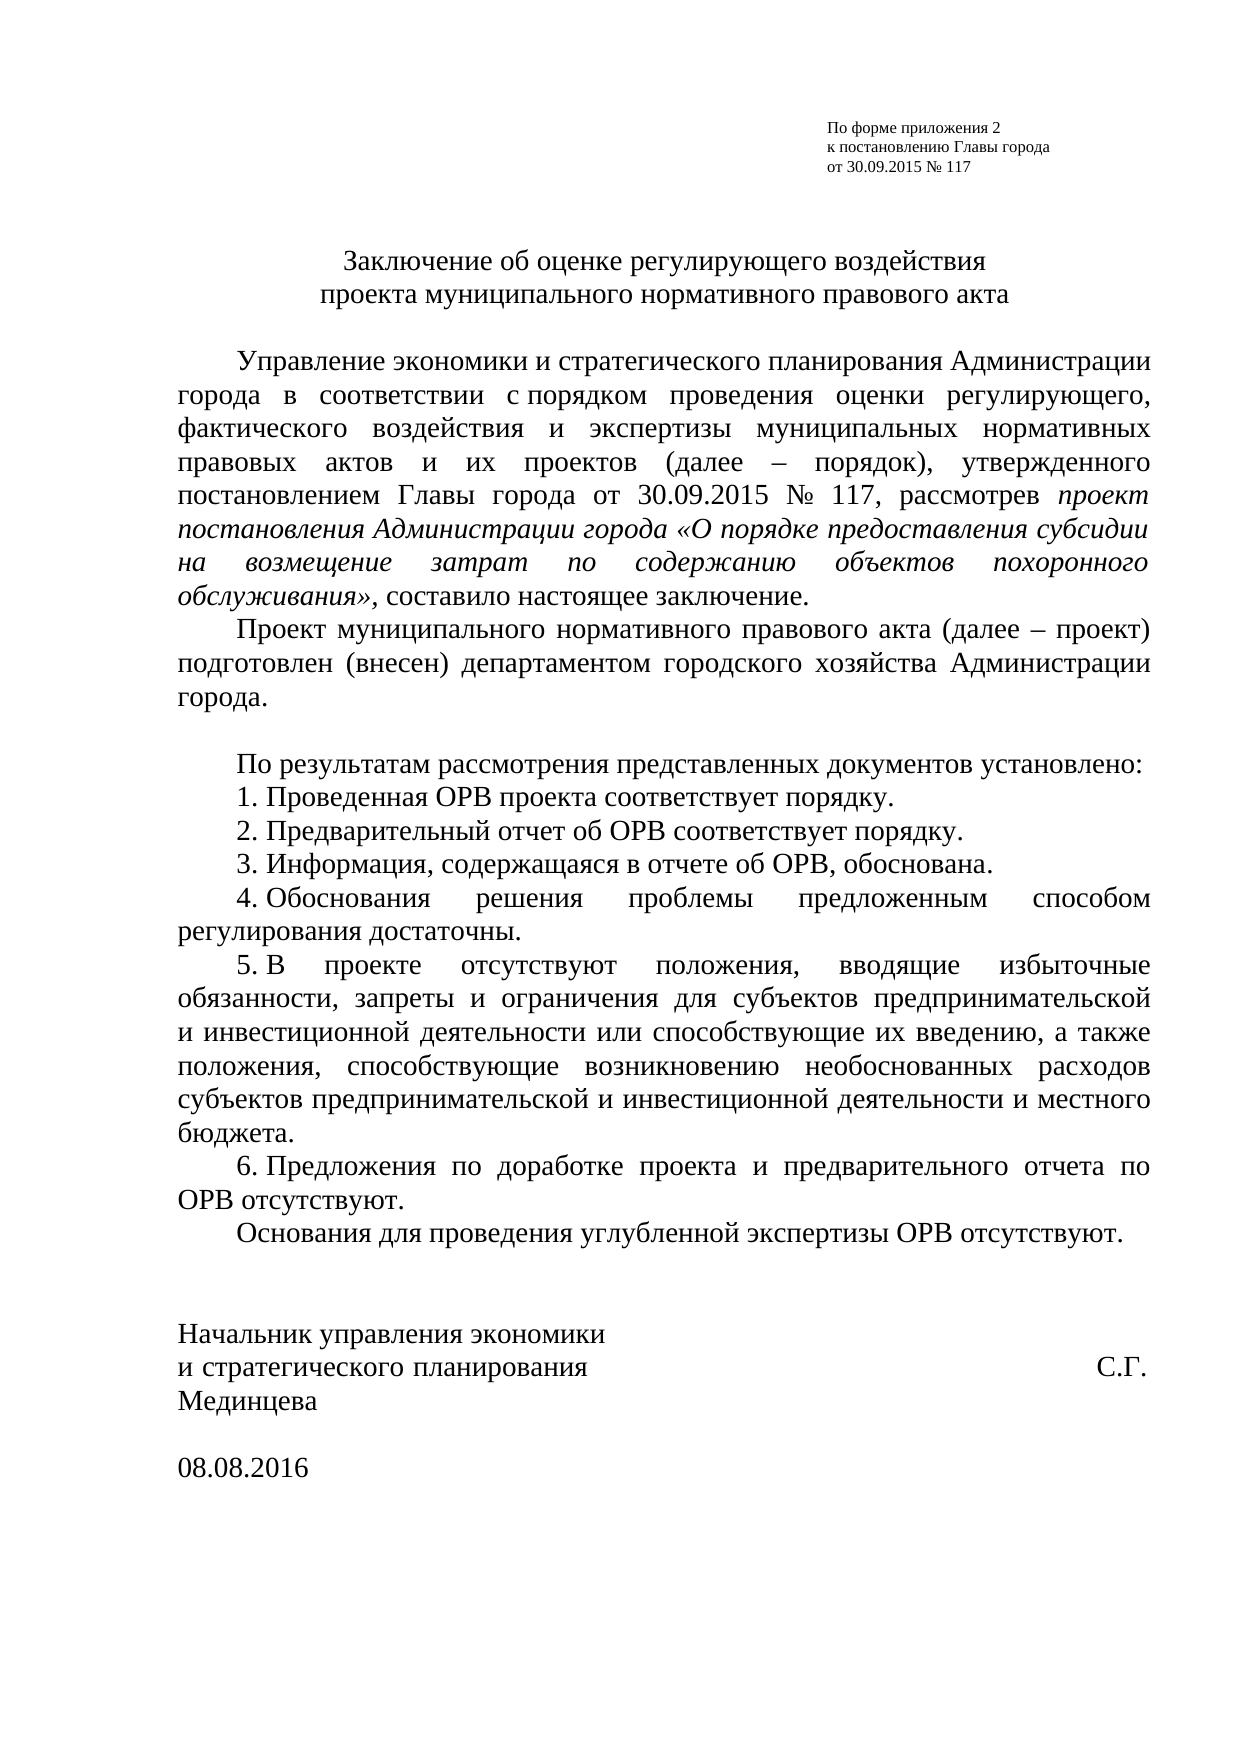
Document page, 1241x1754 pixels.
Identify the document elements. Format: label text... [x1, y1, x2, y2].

text По форме приложения 2 [783, 118, 1152, 137]
list Основания для проведения углубленной экспертизы ОРВ отсутствуют. [236, 1215, 1152, 1249]
list Проведенная ОРВ проекта соответствует порядку. [177, 779, 1152, 813]
text Заключение об оценке регулирующего воздействия [177, 243, 1152, 276]
text Управление экономики и стратегического планирования Администрации города в соответствии с порядком проведения оценки регулирующего, фактического воздействия и экспертизы муниципальных нормативных правовых актов и их проектов (далее – порядок), утвержденного постановлением Главы города от 30.09.2015 № 117, рассмотрев проект постановления Администрации города «О порядке предоставления субсидии на возмещение затрат по содержанию объектов похоронного обслуживания», составило настоящее заключение. [177, 343, 1152, 612]
list В проекте отсутствуют положения, вводящие избыточные обязанности, запреты и ограничения для субъектов предпринимательской и инвестиционной деятельности или способствующие их введению, а также положения, способствующие возникновению необоснованных расходов субъектов предпринимательской и инвестиционной деятельности и местного бюджета. [177, 947, 1152, 1148]
text к постановлению Главы города [783, 137, 1152, 156]
text проекта муниципального нормативного правового акта [177, 276, 1152, 310]
text По результатам рассмотрения представленных документов установлено: [177, 746, 1152, 779]
list Предложения по доработке проекта и предварительного отчета по ОРВ отсутствуют. [177, 1148, 1152, 1215]
text 08.08.2016 [177, 1450, 1152, 1484]
text и стратегического планирования С.Г. Мединцева [177, 1349, 1152, 1417]
list Предварительный отчет об ОРВ соответствует порядку. [177, 813, 1152, 846]
text от 30.09.2015 № 117 [783, 156, 1152, 176]
text Проект муниципального нормативного правового акта (далее – проект) подготовлен (внесен) департаментом городского хозяйства Администрации города. [177, 612, 1152, 712]
list Обоснования решения проблемы предложенным способом регулирования достаточны. [177, 880, 1152, 947]
list Информация, содержащаяся в отчете об ОРВ, обоснована. [177, 846, 1152, 880]
text Начальник управления экономики [177, 1316, 1152, 1349]
